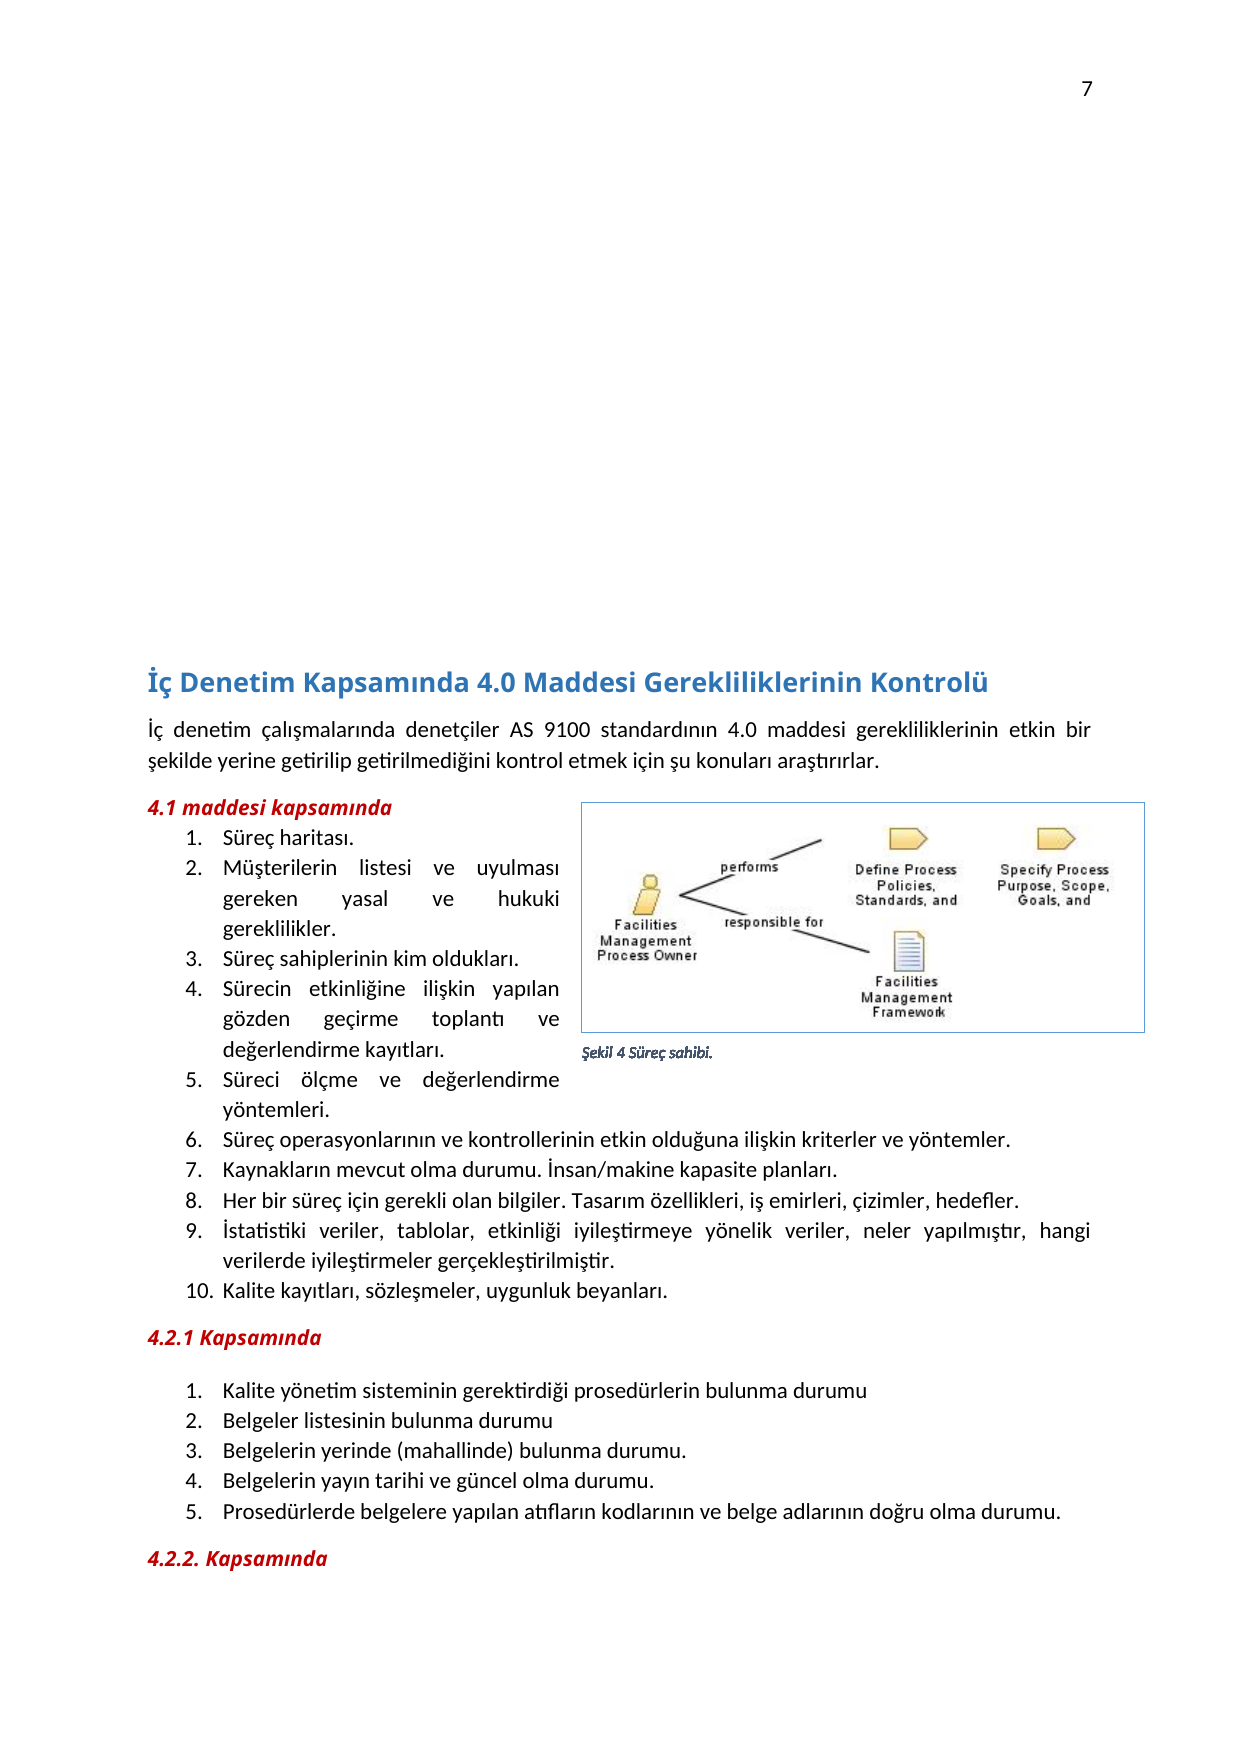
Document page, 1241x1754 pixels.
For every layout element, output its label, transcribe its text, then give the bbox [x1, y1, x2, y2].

list İstatistiki veriler, tablolar, etkinliği iyileştirmeye yönelik veriler, neler yapılmıştır, hangi verilerde iyileştirmeler gerçekleştirilmiştir. [185, 1216, 1093, 1274]
list Süreç haritası. [185, 823, 581, 851]
subtitle 4.2.1 Kapsamında [148, 1323, 1093, 1352]
list Belgelerin yerinde (mahallinde) bulunma durumu. [185, 1436, 1093, 1464]
list Süreç sahiplerinin kim oldukları. [185, 944, 581, 972]
list Belgelerin yayın tarihi ve güncel olma durumu. [185, 1467, 1093, 1494]
subtitle 4.2.2. Kapsamında [148, 1544, 1093, 1572]
list Belgeler listesinin bulunma durumu [185, 1406, 1093, 1434]
list Müşterilerin listesi ve uyulması gereken yasal ve hukuki gereklilikler. [185, 853, 581, 942]
list Kalite yönetim sisteminin gerektirdiği prosedürlerin bulunma durumu [185, 1376, 1093, 1404]
list Her bir süreç için gerekli olan bilgiler. Tasarım özellikleri, iş emirleri, çizimler, hedefler. [185, 1186, 1093, 1214]
subtitle İç Denetim Kapsamında 4.0 Maddesi Gerekliliklerinin Kontrolü [148, 663, 1093, 700]
subtitle 4.1 maddesi kapsamında [148, 793, 1093, 821]
list Kalite kayıtları, sözleşmeler, uygunluk beyanları. [185, 1276, 1093, 1304]
text İç denetim çalışmalarında denetçiler AS 9100 standardının 4.0 maddesi gerekliliklerinin etkin bir şekilde yerine getirilip getirilmediğini kontrol etmek için şu konuları araştırırlar. [148, 716, 1093, 774]
list Kaynakların mevcut olma durumu. İnsan/makine kapasite planları. [185, 1156, 1093, 1183]
list Süreç operasyonlarının ve kontrollerinin etkin olduğuna ilişkin kriterler ve yöntemler. [185, 1125, 1093, 1153]
list Sürecin etkinliğine ilişkin yapılan gözden geçirme toplantı ve değerlendirme kayıtları. [185, 974, 1093, 1063]
list Süreci ölçme ve değerlendirme yöntemleri. [185, 1065, 1093, 1123]
picture [582, 803, 1144, 1032]
list Prosedürlerde belgelere yapılan atıfların kodlarının ve belge adlarının doğru olma durumu. [185, 1497, 1093, 1525]
